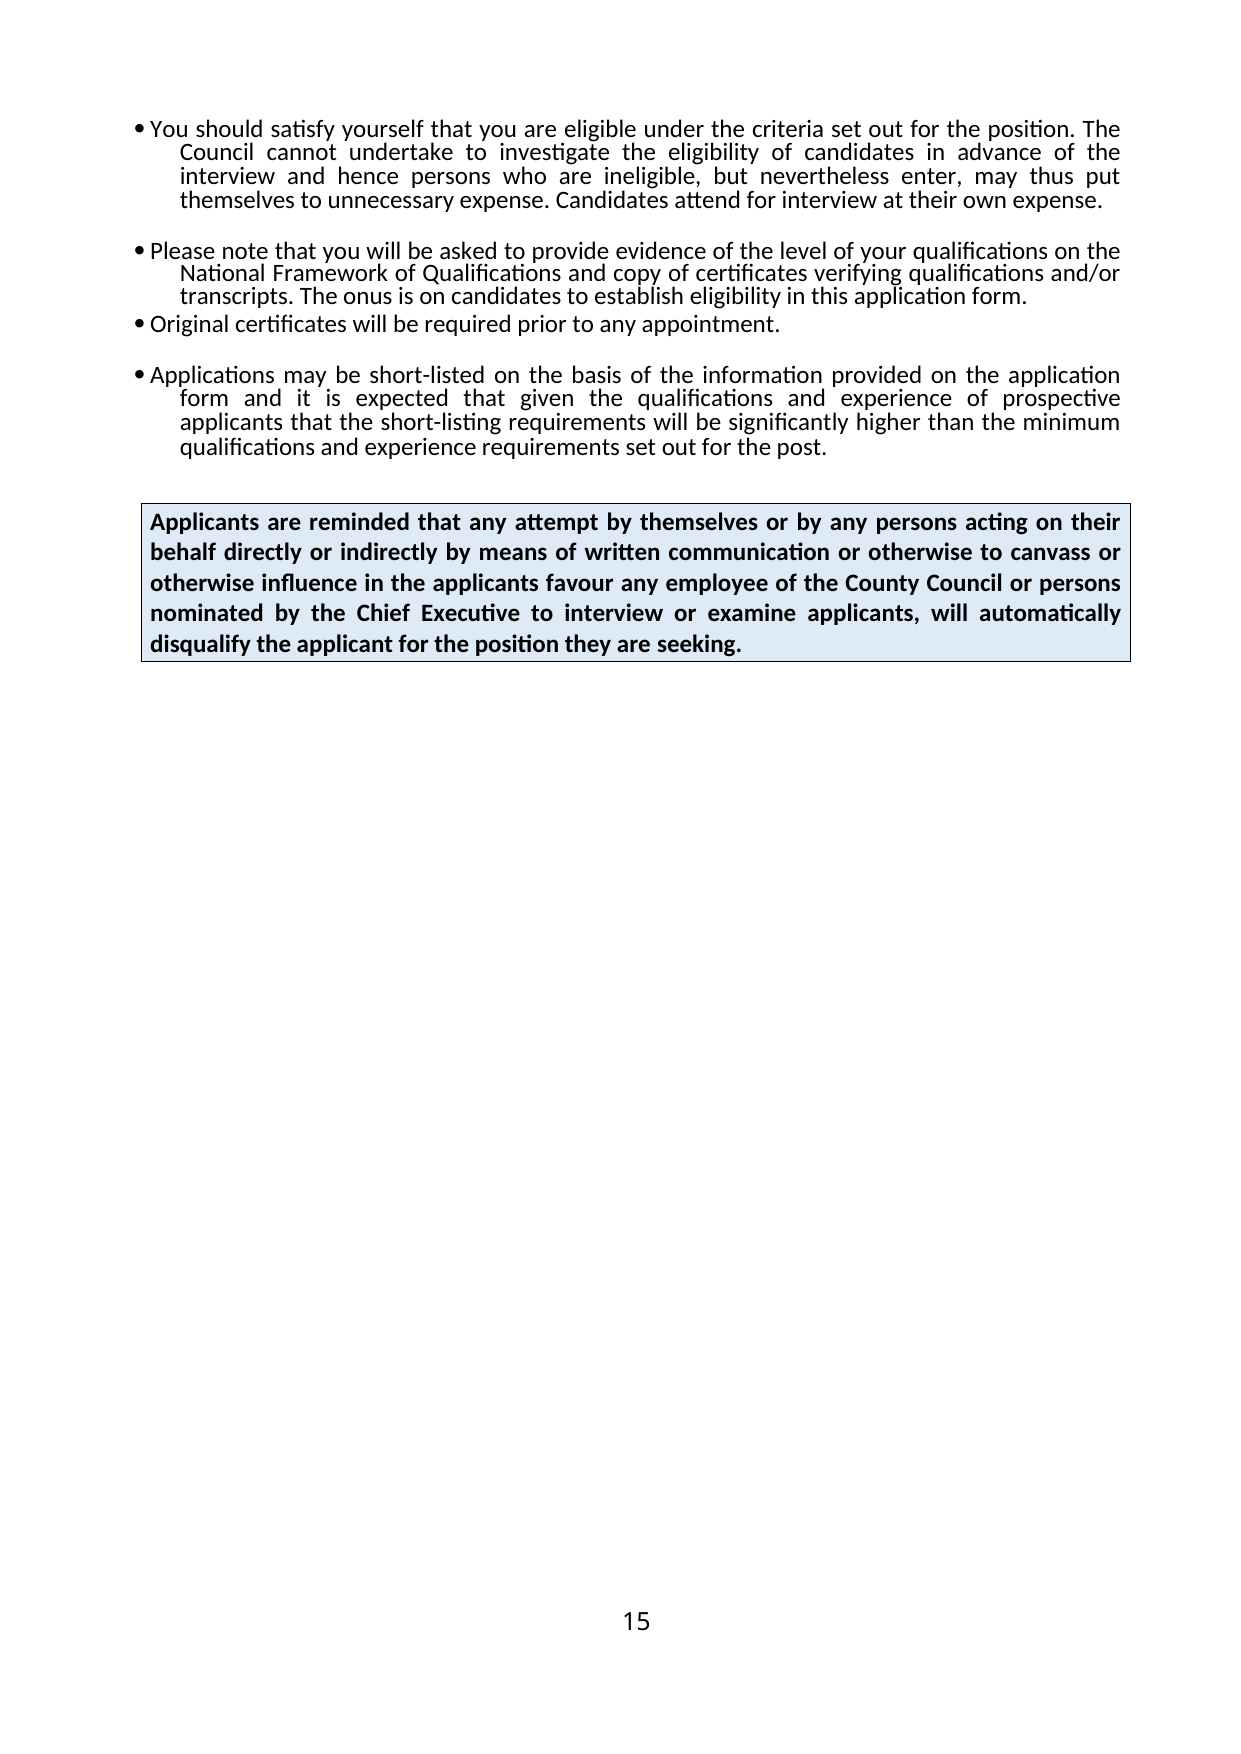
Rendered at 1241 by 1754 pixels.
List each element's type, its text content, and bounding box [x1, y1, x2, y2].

list Applications may be short-listed on the basis of the information provided on the application form and it is expected that given the qualifications and experience of prospective applicants that the short-listing requirements will be significantly higher than the minimum qualifications and experience requirements set out for the post. [135, 364, 1122, 461]
text Applicants are reminded that any attempt by themselves or by any persons acting on their behalf directly or indirectly by means of written communication or otherwise to canvass or otherwise influence in the applicants favour any employee of the County Council or persons nominated by the Chief Executive to interview or examine applicants, will automatically disqualify the applicant for the position they are seeking. [142, 504, 1130, 661]
list Original certificates will be required prior to any appointment. [135, 311, 1122, 338]
list Please note that you will be asked to provide evidence of the level of your qualifications on the National Framework of Qualifications and copy of certificates verifying qualifications and/or transcripts. The onus is on candidates to establish eligibility in this application form. [135, 241, 1122, 310]
list You should satisfy yourself that you are eligible under the criteria set out for the position. The Council cannot undertake to investigate the eligibility of candidates in advance of the interview and hence persons who are ineligible, but nevertheless enter, may thus put themselves to unnecessary expense. Candidates attend for interview at their own expense. [135, 118, 1122, 215]
